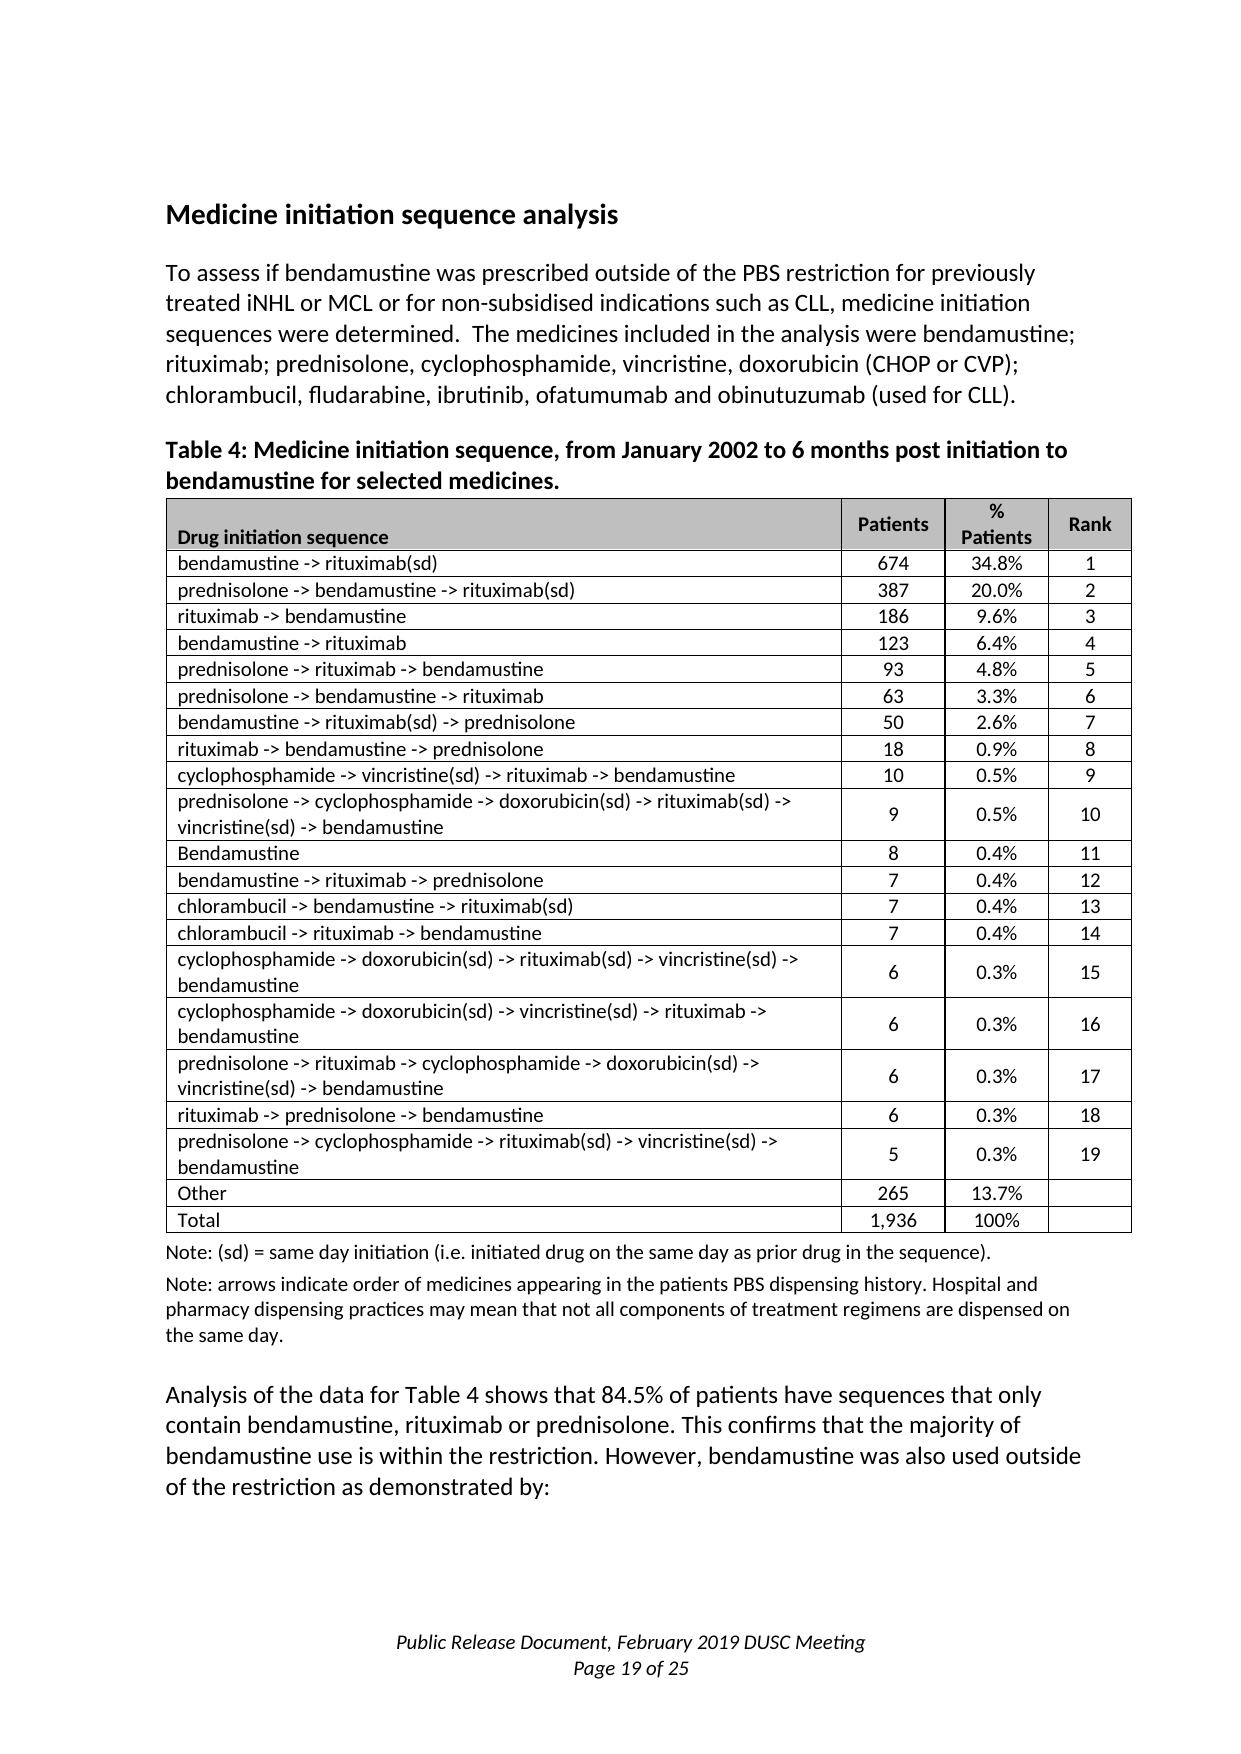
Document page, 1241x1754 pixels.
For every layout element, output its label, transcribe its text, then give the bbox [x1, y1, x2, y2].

table_cell 0.3% [946, 1050, 1048, 1101]
title Table 4: Medicine initiation sequence, from January 2002 to 6 months post initiation to bendamustine for selected medicines. [165, 434, 1098, 496]
table_cell 0.4% [946, 841, 1048, 866]
table_cell 16 [1049, 998, 1131, 1049]
title To assess if bendamustine was prescribed outside of the PBS restriction for previously treated iNHL or MCL or for non-subsidised indications such as CLL, medicine initiation sequences were determined. The medicines included in the analysis were bendamustine; rituximab; prednisolone, cyclophosphamide, vincristine, doxorubicin (CHOP or CVP); chlorambucil, fludarabine, ibrutinib, ofatumumab and obinutuzumab (used for CLL). [165, 257, 1098, 409]
table_cell 6 [842, 998, 944, 1049]
table_header % Patients [946, 499, 1048, 549]
table_cell bendamustine -> rituximab(sd) [167, 551, 841, 576]
table_cell cyclophosphamide -> doxorubicin(sd) -> vincristine(sd) -> rituximab -> bendamustine [167, 998, 841, 1049]
table_cell 100% [946, 1207, 1048, 1232]
table_cell rituximab -> bendamustine -> prednisolone [167, 736, 841, 761]
table_cell 11 [1049, 841, 1131, 866]
table_cell cyclophosphamide -> vincristine(sd) -> rituximab -> bendamustine [167, 762, 841, 788]
table_cell 9.6% [946, 604, 1048, 629]
subtitle Medicine initiation sequence analysis [165, 196, 1098, 232]
table_cell cyclophosphamide -> doxorubicin(sd) -> rituximab(sd) -> vincristine(sd) -> bendamustine [167, 946, 841, 997]
table_cell 2 [1049, 577, 1131, 602]
table_cell 19 [1049, 1129, 1131, 1179]
text Note: arrows indicate order of medicines appearing in the patients PBS dispensing history. Hospital and pharmacy dispensing practices may mean that not all components of treatment regimens are dispensed on the same day. [165, 1271, 1098, 1373]
table_cell 265 [842, 1180, 944, 1206]
table_cell 12 [1049, 867, 1131, 892]
table_header Drug initiation sequence [167, 499, 841, 549]
table_cell Bendamustine [167, 841, 841, 866]
table_cell 10 [842, 762, 944, 788]
table_cell 13 [1049, 894, 1131, 919]
table_cell 387 [842, 577, 944, 602]
table_cell prednisolone -> rituximab -> cyclophosphamide -> doxorubicin(sd) -> vincristine(sd) -> bendamustine [167, 1050, 841, 1101]
table_cell 6.4% [946, 630, 1048, 655]
table_cell bendamustine -> rituximab(sd) -> prednisolone [167, 709, 841, 735]
table_cell 0.4% [946, 920, 1048, 945]
table_cell 9 [1049, 762, 1131, 788]
table_cell 20.0% [946, 577, 1048, 602]
table_cell 18 [842, 736, 944, 761]
table_header Patients [842, 499, 944, 549]
table_cell 0.5% [946, 762, 1048, 788]
table_cell 7 [842, 920, 944, 945]
table_cell [1049, 1207, 1131, 1232]
table_cell 123 [842, 630, 944, 655]
table_cell 0.4% [946, 894, 1048, 919]
table_cell 4.8% [946, 656, 1048, 682]
table_cell 0.3% [946, 946, 1048, 997]
table_cell 3 [1049, 604, 1131, 629]
table_header Rank [1049, 499, 1131, 549]
table_cell 2.6% [946, 709, 1048, 735]
table_cell 7 [842, 867, 944, 892]
table_cell rituximab -> prednisolone -> bendamustine [167, 1102, 841, 1127]
table_cell 10 [1049, 789, 1131, 839]
table_cell prednisolone -> rituximab -> bendamustine [167, 656, 841, 682]
table_cell bendamustine -> rituximab -> prednisolone [167, 867, 841, 892]
table_cell 50 [842, 709, 944, 735]
table_cell 1 [1049, 551, 1131, 576]
table_cell 674 [842, 551, 944, 576]
text Analysis of the data for Table 4 shows that 84.5% of patients have sequences that only contain bendamustine, rituximab or prednisolone. This confirms that the majority of bendamustine use is within the restriction. However, bendamustine was also used outside of the restriction as demonstrated by: [165, 1379, 1098, 1501]
table_cell 0.3% [946, 1102, 1048, 1127]
table_cell 9 [842, 789, 944, 839]
table_cell 14 [1049, 920, 1131, 945]
table_cell prednisolone -> cyclophosphamide -> rituximab(sd) -> vincristine(sd) -> bendamustine [167, 1129, 841, 1179]
table_cell chlorambucil -> rituximab -> bendamustine [167, 920, 841, 945]
table_cell 3.3% [946, 683, 1048, 708]
table_cell Total [167, 1207, 841, 1232]
table_cell prednisolone -> bendamustine -> rituximab [167, 683, 841, 708]
table_cell 4 [1049, 630, 1131, 655]
table_cell 5 [842, 1129, 944, 1179]
table_cell [1049, 1180, 1131, 1206]
table_cell prednisolone -> cyclophosphamide -> doxorubicin(sd) -> rituximab(sd) -> vincristine(sd) -> bendamustine [167, 789, 841, 839]
table_cell 13.7% [946, 1180, 1048, 1206]
table_cell 0.4% [946, 867, 1048, 892]
table_cell 5 [1049, 656, 1131, 682]
table_cell 6 [842, 946, 944, 997]
table_cell 7 [1049, 709, 1131, 735]
table_cell 0.9% [946, 736, 1048, 761]
table_cell chlorambucil -> bendamustine -> rituximab(sd) [167, 894, 841, 919]
table_cell 0.5% [946, 789, 1048, 839]
table_cell 34.8% [946, 551, 1048, 576]
table_cell rituximab -> bendamustine [167, 604, 841, 629]
table_cell 93 [842, 656, 944, 682]
table_cell 6 [842, 1102, 944, 1127]
table_cell 1,936 [842, 1207, 944, 1232]
table_cell prednisolone -> bendamustine -> rituximab(sd) [167, 577, 841, 602]
table_cell 7 [842, 894, 944, 919]
table_cell 6 [842, 1050, 944, 1101]
table_cell Other [167, 1180, 841, 1206]
table_cell 8 [1049, 736, 1131, 761]
text Note: (sd) = same day initiation (i.e. initiated drug on the same day as prior drug in the sequence). [165, 1239, 1098, 1265]
table_cell 8 [842, 841, 944, 866]
table_cell bendamustine -> rituximab [167, 630, 841, 655]
table_cell 186 [842, 604, 944, 629]
table_cell 63 [842, 683, 944, 708]
table_cell 17 [1049, 1050, 1131, 1101]
table_cell 15 [1049, 946, 1131, 997]
table_cell 6 [1049, 683, 1131, 708]
table_cell 0.3% [946, 998, 1048, 1049]
table_cell 18 [1049, 1102, 1131, 1127]
table_cell 0.3% [946, 1129, 1048, 1179]
